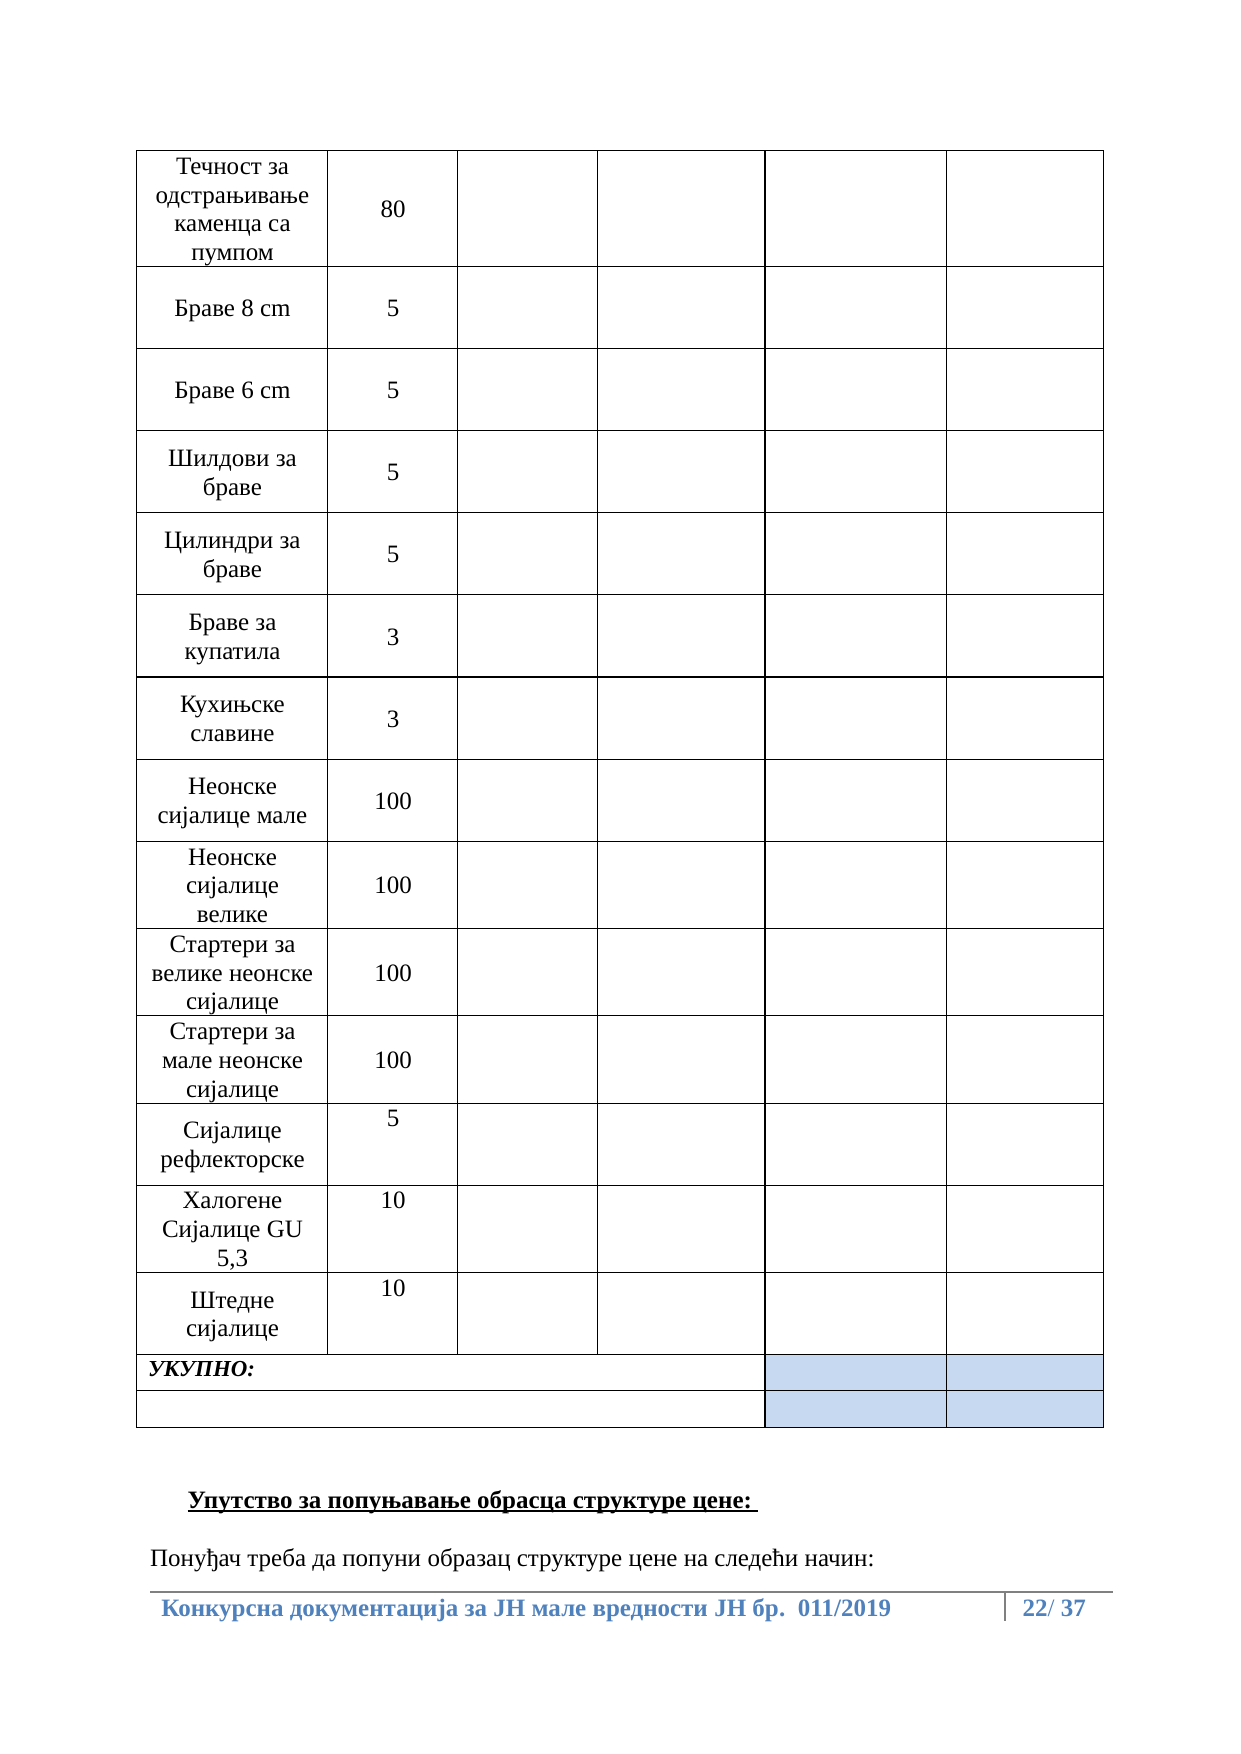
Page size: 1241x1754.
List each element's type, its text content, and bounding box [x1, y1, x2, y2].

table_cell [947, 842, 1103, 928]
table_cell [766, 431, 946, 512]
table_cell [598, 1273, 764, 1354]
table_cell [947, 267, 1103, 348]
table_cell [766, 1273, 946, 1354]
table_cell [766, 595, 946, 676]
table_cell Кухињске славине [137, 678, 327, 758]
table_cell [947, 760, 1103, 841]
table_cell Стартери за велике неонске сијалице [137, 929, 327, 1015]
table_cell Шилдови за браве [137, 431, 327, 512]
table_cell [458, 1273, 597, 1354]
table_cell [947, 595, 1103, 676]
table_cell [766, 678, 946, 758]
table_cell [598, 1186, 764, 1272]
table_cell Неонске сијалице велике [137, 842, 327, 928]
table_cell [458, 513, 597, 594]
table_cell [766, 842, 946, 928]
table_cell [598, 513, 764, 594]
table_cell Сијалице рефлекторске [137, 1104, 327, 1184]
text Упутство за попуњавање обрасца структуре цене: [187, 1485, 1090, 1514]
table_cell [598, 151, 764, 266]
table_cell [947, 1104, 1103, 1184]
table_cell [598, 431, 764, 512]
table_cell [598, 678, 764, 758]
table_cell [947, 929, 1103, 1015]
table_cell [947, 1391, 1103, 1427]
table_cell 100 [328, 760, 457, 841]
table_cell [598, 1016, 764, 1102]
table_cell [947, 349, 1103, 430]
table_cell 80 [328, 151, 457, 266]
table_cell [947, 431, 1103, 512]
table_cell [458, 1104, 597, 1184]
table_cell Неонске сијалице мале [137, 760, 327, 841]
table_cell [766, 1104, 946, 1184]
table_cell [947, 1355, 1103, 1390]
table_cell [947, 1186, 1103, 1272]
table_cell [458, 267, 597, 348]
table_cell [458, 349, 597, 430]
table_cell [766, 1391, 946, 1427]
table_cell [766, 760, 946, 841]
table_cell 5 [328, 267, 457, 348]
table_cell [598, 929, 764, 1015]
table_cell [766, 1186, 946, 1272]
table_cell [947, 151, 1103, 266]
table_cell [598, 1104, 764, 1184]
table_cell Цилиндри за браве [137, 513, 327, 594]
table_cell 5 [328, 431, 457, 512]
table_cell [458, 431, 597, 512]
table_cell Браве 6 cm [137, 349, 327, 430]
table_cell 100 [328, 929, 457, 1015]
table_cell [137, 1391, 764, 1427]
table_cell 100 [328, 1016, 457, 1102]
table_cell Браве 8 cm [137, 267, 327, 348]
table_cell [598, 267, 764, 348]
table_cell [598, 842, 764, 928]
table_cell 5 [328, 1104, 457, 1184]
table_cell [766, 1355, 946, 1390]
table_cell [947, 1273, 1103, 1354]
table_cell [458, 929, 597, 1015]
table_cell Штедне сијалице [137, 1273, 327, 1354]
table_cell Халогене Сијалице GU 5,3 [137, 1186, 327, 1272]
table_cell УКУПНО: [137, 1355, 764, 1390]
table_cell 3 [328, 678, 457, 758]
table_cell [766, 349, 946, 430]
table_cell [598, 760, 764, 841]
table_cell [598, 349, 764, 430]
table_cell 3 [328, 595, 457, 676]
table_cell [766, 513, 946, 594]
table_cell Стартери за мале неонске сијалице [137, 1016, 327, 1102]
table_cell [947, 678, 1103, 758]
table_cell [947, 1016, 1103, 1102]
table_cell 5 [328, 513, 457, 594]
table_cell [458, 1186, 597, 1272]
table_cell Браве за купатила [137, 595, 327, 676]
table_cell [458, 678, 597, 758]
table_cell [766, 1016, 946, 1102]
table_cell 100 [328, 842, 457, 928]
table_cell [458, 760, 597, 841]
table_cell 5 [328, 349, 457, 430]
table_cell 10 [328, 1186, 457, 1272]
table_cell [766, 267, 946, 348]
table_cell [458, 151, 597, 266]
list Понуђач треба да попуни образац структуре цене на следећи начин: [150, 1543, 1090, 1572]
table_cell 10 [328, 1273, 457, 1354]
table_cell [458, 1016, 597, 1102]
table_cell [458, 595, 597, 676]
table_cell [598, 595, 764, 676]
table_cell [458, 842, 597, 928]
table_cell Течност за одстрањивање каменца са пумпом [137, 151, 327, 266]
table_cell [766, 151, 946, 266]
table_cell [766, 929, 946, 1015]
table_cell [947, 513, 1103, 594]
